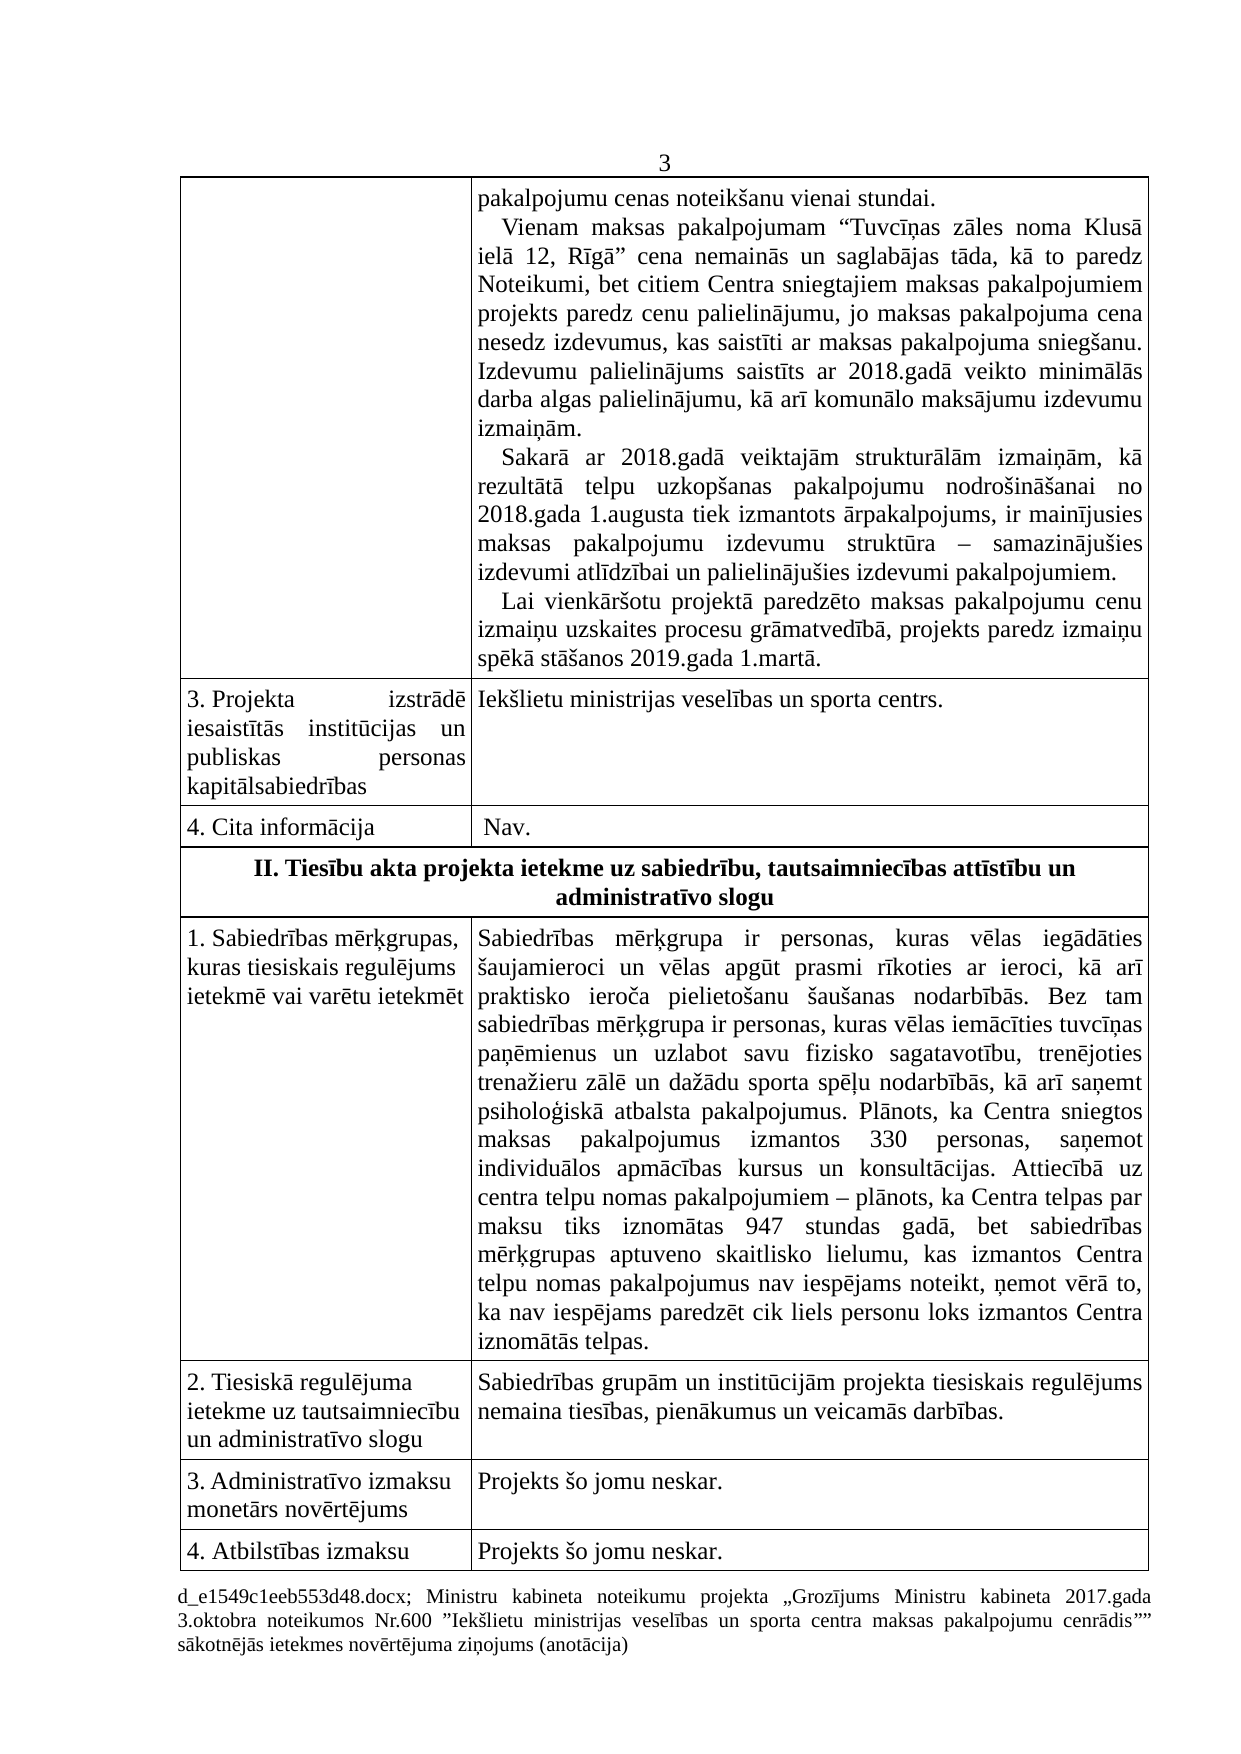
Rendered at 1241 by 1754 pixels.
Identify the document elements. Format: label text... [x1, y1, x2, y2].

table_cell Sabiedrības grupām un institūcijām projekta tiesiskais regulējums nemaina tiesības, pienākumus un veicamās darbības. [472, 1361, 1148, 1459]
table_cell 4. Cita informācija [181, 806, 471, 846]
table_cell Sabiedrības mērķgrupa ir personas, kuras vēlas iegādāties šaujamieroci un vēlas apgūt prasmi rīkoties ar ieroci, kā arī praktisko ieroča pielietošanu šaušanas nodarbībās. Bez tam sabiedrības mērķgrupa ir personas, kuras vēlas iemācīties tuvcīņas paņēmienus un uzlabot savu fizisko sagatavotību, trenējoties trenažieru zālē un dažādu sporta spēļu nodarbībās, kā arī saņemt psiholoģiskā atbalsta pakalpojumus. Plānots, ka Centra sniegtos maksas pakalpojumus izmantos 330 personas, saņemot individuālos apmācības kursus un konsultācijas. Attiecībā uz centra telpu nomas pakalpojumiem – plānots, ka Centra telpas par maksu tiks iznomātas 947 stundas gadā, bet sabiedrības mērķgrupas aptuveno skaitlisko lielumu, kas izmantos Centra telpu nomas pakalpojumus nav iespējams noteikt, ņemot vērā to, ka nav iespējams paredzēt cik liels personu loks izmantos Centra iznomātās telpas. [472, 918, 1148, 1360]
table_cell Nav. [472, 806, 1148, 846]
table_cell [472, 1530, 1148, 1570]
table_cell 1. Sabiedrības mērķgrupas, kuras tiesiskais regulējums ietekmē vai varētu ietekmēt [181, 918, 471, 1360]
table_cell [472, 178, 1148, 678]
table_cell 3. Administratīvo izmaksu monetārs novērtējums [181, 1460, 471, 1529]
table_cell II. Tiesību akta projekta ietekme uz sabiedrību, tautsaimniecības attīstību un administratīvo slogu [181, 848, 1148, 916]
table_cell Projekts šo jomu neskar. [472, 1460, 1148, 1529]
table_cell 2. Tiesiskā regulējuma ietekme uz tautsaimniecību un administratīvo slogu [181, 1361, 471, 1459]
table_cell Iekšlietu ministrijas veselības un sporta centrs. [472, 679, 1148, 805]
table_cell 3. Projekta izstrādē iesaistītās institūcijas un publiskas personas kapitālsabiedrības [181, 679, 471, 805]
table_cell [181, 1530, 471, 1570]
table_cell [181, 178, 471, 678]
